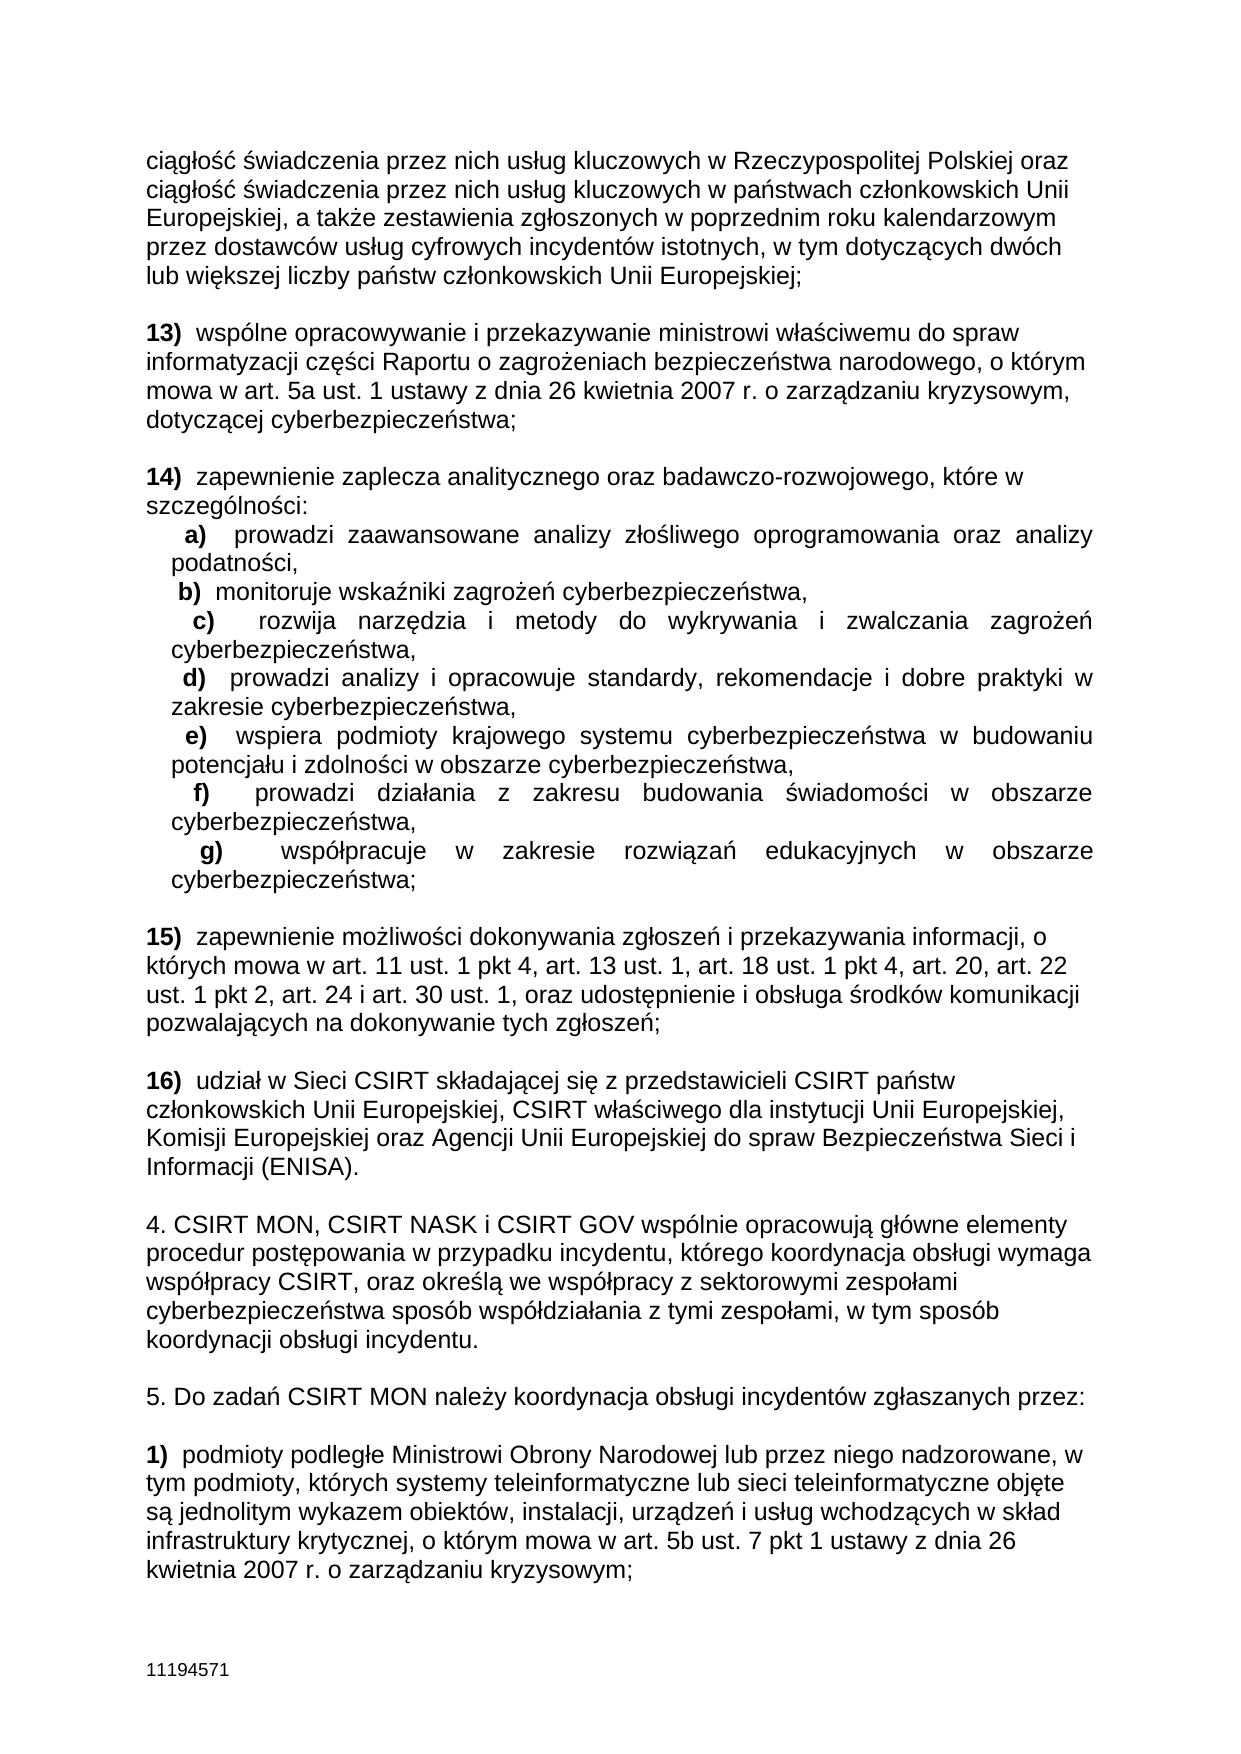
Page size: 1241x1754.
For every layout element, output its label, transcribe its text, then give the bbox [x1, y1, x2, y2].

text 13) wspólne opracowywanie i przekazywanie ministrowi właściwemu do spraw informatyzacji części Raportu o zagrożeniach bezpieczeństwa narodowego, o którym mowa w art. 5a ust. 1 ustawy z dnia 26 kwietnia 2007 r. o zarządzaniu kryzysowym, dotyczącej cyberbezpieczeństwa; [146, 318, 1094, 433]
text e) wspiera podmioty krajowego systemu cyberbezpieczeństwa w budowaniu potencjału i zdolności w obszarze cyberbezpieczeństwa, [171, 721, 1094, 778]
text 14) zapewnienie zaplecza analitycznego oraz badawczo-rozwojowego, które w szczególności: [146, 462, 1094, 519]
text b) monitoruje wskaźniki zagrożeń cyberbezpieczeństwa, [171, 577, 1094, 606]
text d) prowadzi analizy i opracowuje standardy, rekomendacje i dobre praktyki w zakresie cyberbezpieczeństwa, [171, 663, 1094, 721]
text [146, 146, 1094, 289]
text 16) udział w Sieci CSIRT składającej się z przedstawicieli CSIRT państw członkowskich Unii Europejskiej, CSIRT właściwego dla instytucji Unii Europejskiej, Komisji Europejskiej oraz Agencji Unii Europejskiej do spraw Bezpieczeństwa Sieci i Informacji (ENISA). [146, 1066, 1094, 1181]
text g) współpracuje w zakresie rozwiązań edukacyjnych w obszarze cyberbezpieczeństwa; [171, 836, 1094, 893]
text 5. Do zadań CSIRT MON należy koordynacja obsługi incydentów zgłaszanych przez: [146, 1382, 1094, 1411]
text f) prowadzi działania z zakresu budowania świadomości w obszarze cyberbezpieczeństwa, [171, 778, 1094, 836]
text 15) zapewnienie możliwości dokonywania zgłoszeń i przekazywania informacji, o których mowa w art. 11 ust. 1 pkt 4, art. 13 ust. 1, art. 18 ust. 1 pkt 4, art. 20, art. 22 ust. 1 pkt 2, art. 24 i art. 30 ust. 1, oraz udostępnienie i obsługa środków komunikacji pozwalających na dokonywanie tych zgłoszeń; [146, 922, 1094, 1037]
text 1) podmioty podległe Ministrowi Obrony Narodowej lub przez niego nadzorowane, w tym podmioty, których systemy teleinformatyczne lub sieci teleinformatyczne objęte są jednolitym wykazem obiektów, instalacji, urządzeń i usług wchodzących w skład infrastruktury krytycznej, o którym mowa w art. 5b ust. 7 pkt 1 ustawy z dnia 26 kwietnia 2007 r. o zarządzaniu kryzysowym; [146, 1439, 1094, 1583]
text a) prowadzi zaawansowane analizy złośliwego oprogramowania oraz analizy podatności, [171, 519, 1094, 577]
text 4. CSIRT MON, CSIRT NASK i CSIRT GOV wspólnie opracowują główne elementy procedur postępowania w przypadku incydentu, którego koordynacja obsługi wymaga współpracy CSIRT, oraz określą we współpracy z sektorowymi zespołami cyberbezpieczeństwa sposób współdziałania z tymi zespołami, w tym sposób koordynacji obsługi incydentu. [146, 1209, 1094, 1353]
text c) rozwija narzędzia i metody do wykrywania i zwalczania zagrożeń cyberbezpieczeństwa, [171, 606, 1094, 663]
